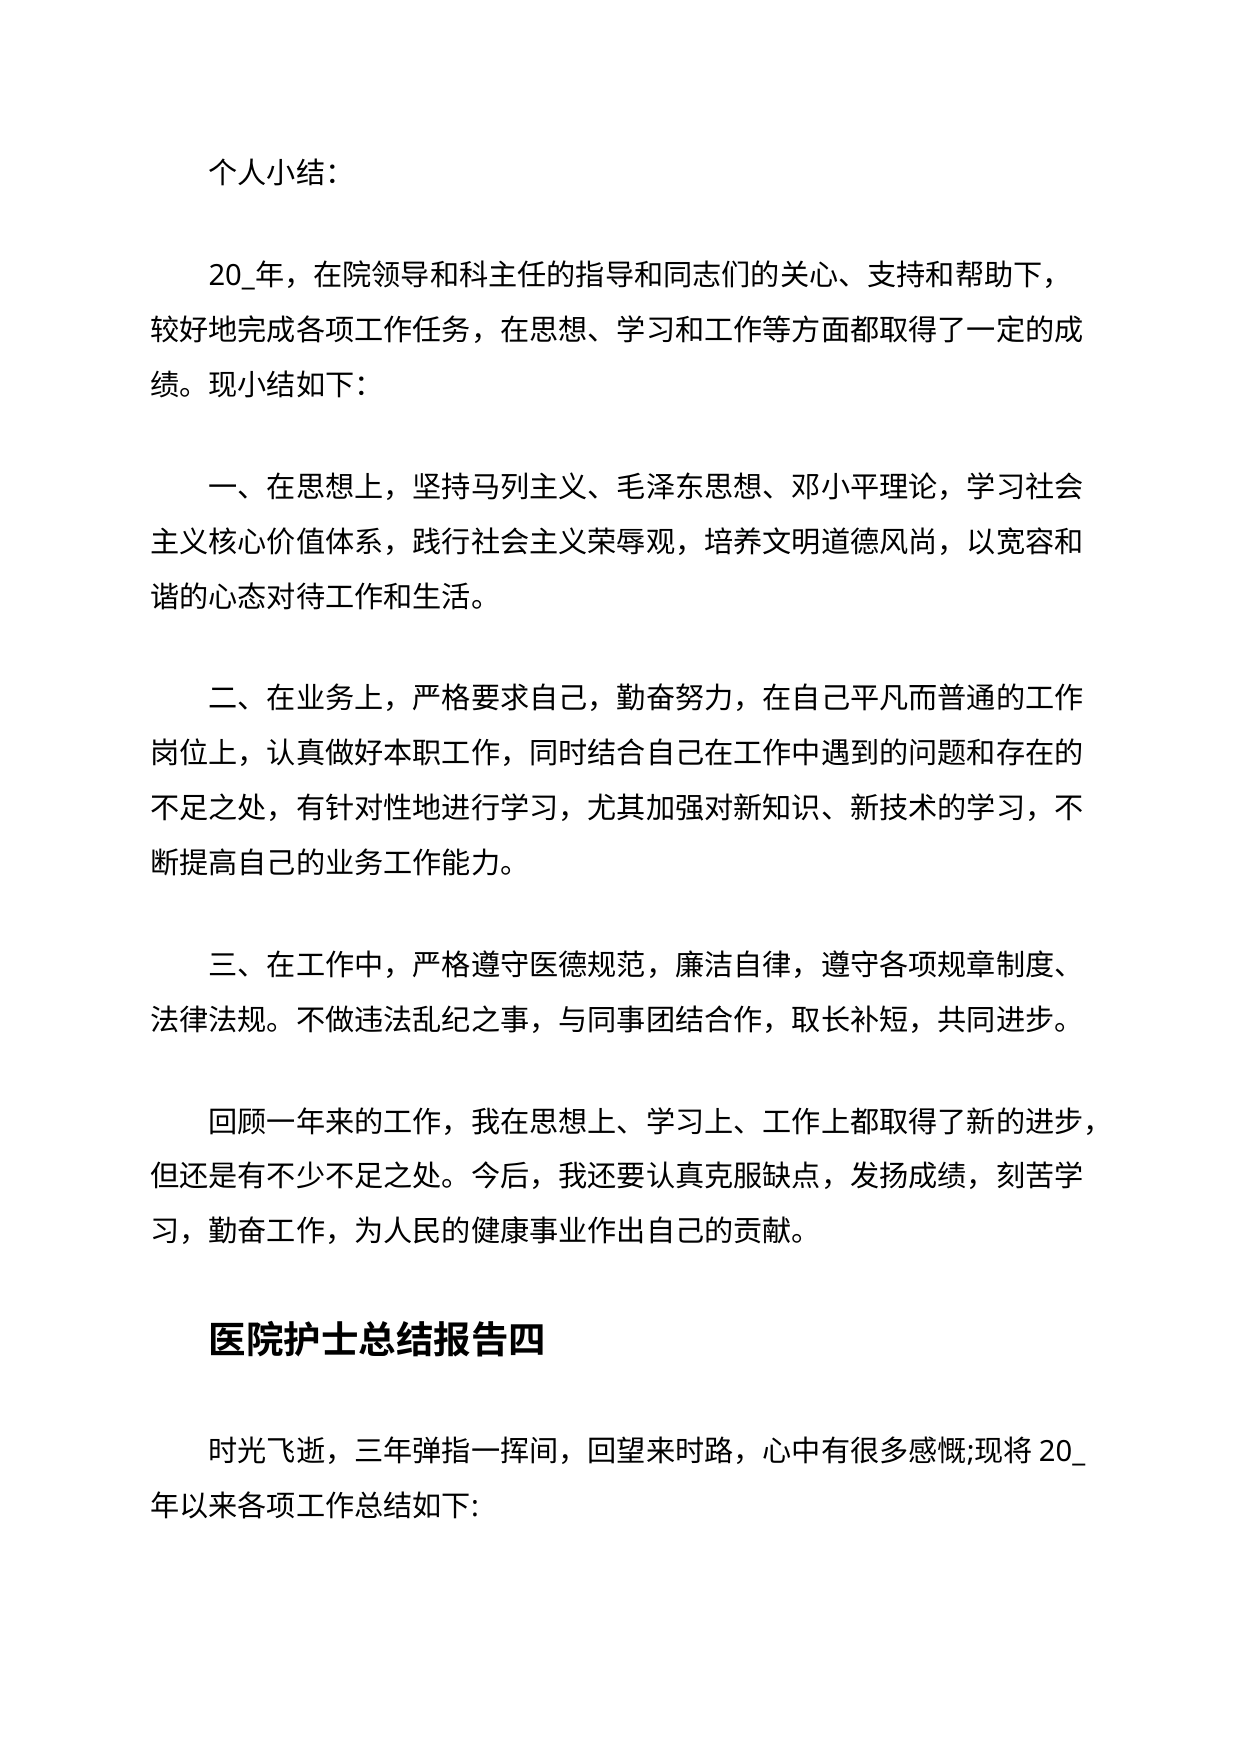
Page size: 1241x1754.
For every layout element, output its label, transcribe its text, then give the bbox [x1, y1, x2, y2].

text 一、在思想上，坚持马列主义、毛泽东思想、邓小平理论，学习社会主义核心价值体系，践行社会主义荣辱观，培养文明道德风尚，以宽容和谐的心态对待工作和生活。 [150, 463, 1090, 616]
text 二、在业务上，严格要求自己，勤奋努力，在自己平凡而普通的工作岗位上，认真做好本职工作，同时结合自己在工作中遇到的问题和存在的不足之处，有针对性地进行学习，尤其加强对新知识、新技术的学习，不断提高自己的业务工作能力。 [150, 675, 1090, 882]
text 医院护士总结报告四 [150, 1310, 1090, 1364]
text 回顾一年来的工作，我在思想上、学习上、工作上都取得了新的进步，但还是有不少不足之处。今后，我还要认真克服缺点，发扬成绩，刻苦学习，勤奋工作，为人民的健康事业作出自己的贡献。 [150, 1098, 1090, 1250]
text 20_年，在院领导和科主任的指导和同志们的关心、支持和帮助下，较好地完成各项工作任务，在思想、学习和工作等方面都取得了一定的成绩。现小结如下： [150, 252, 1090, 404]
text 时光飞逝，三年弹指一挥间，回望来时路，心中有很多感慨;现将20_年以来各项工作总结如下: [150, 1427, 1090, 1524]
text 三、在工作中，严格遵守医德规范，廉洁自律，遵守各项规章制度、法律法规。不做违法乱纪之事，与同事团结合作，取长补短，共同进步。 [150, 941, 1090, 1039]
text 个人小结： [150, 150, 1090, 192]
